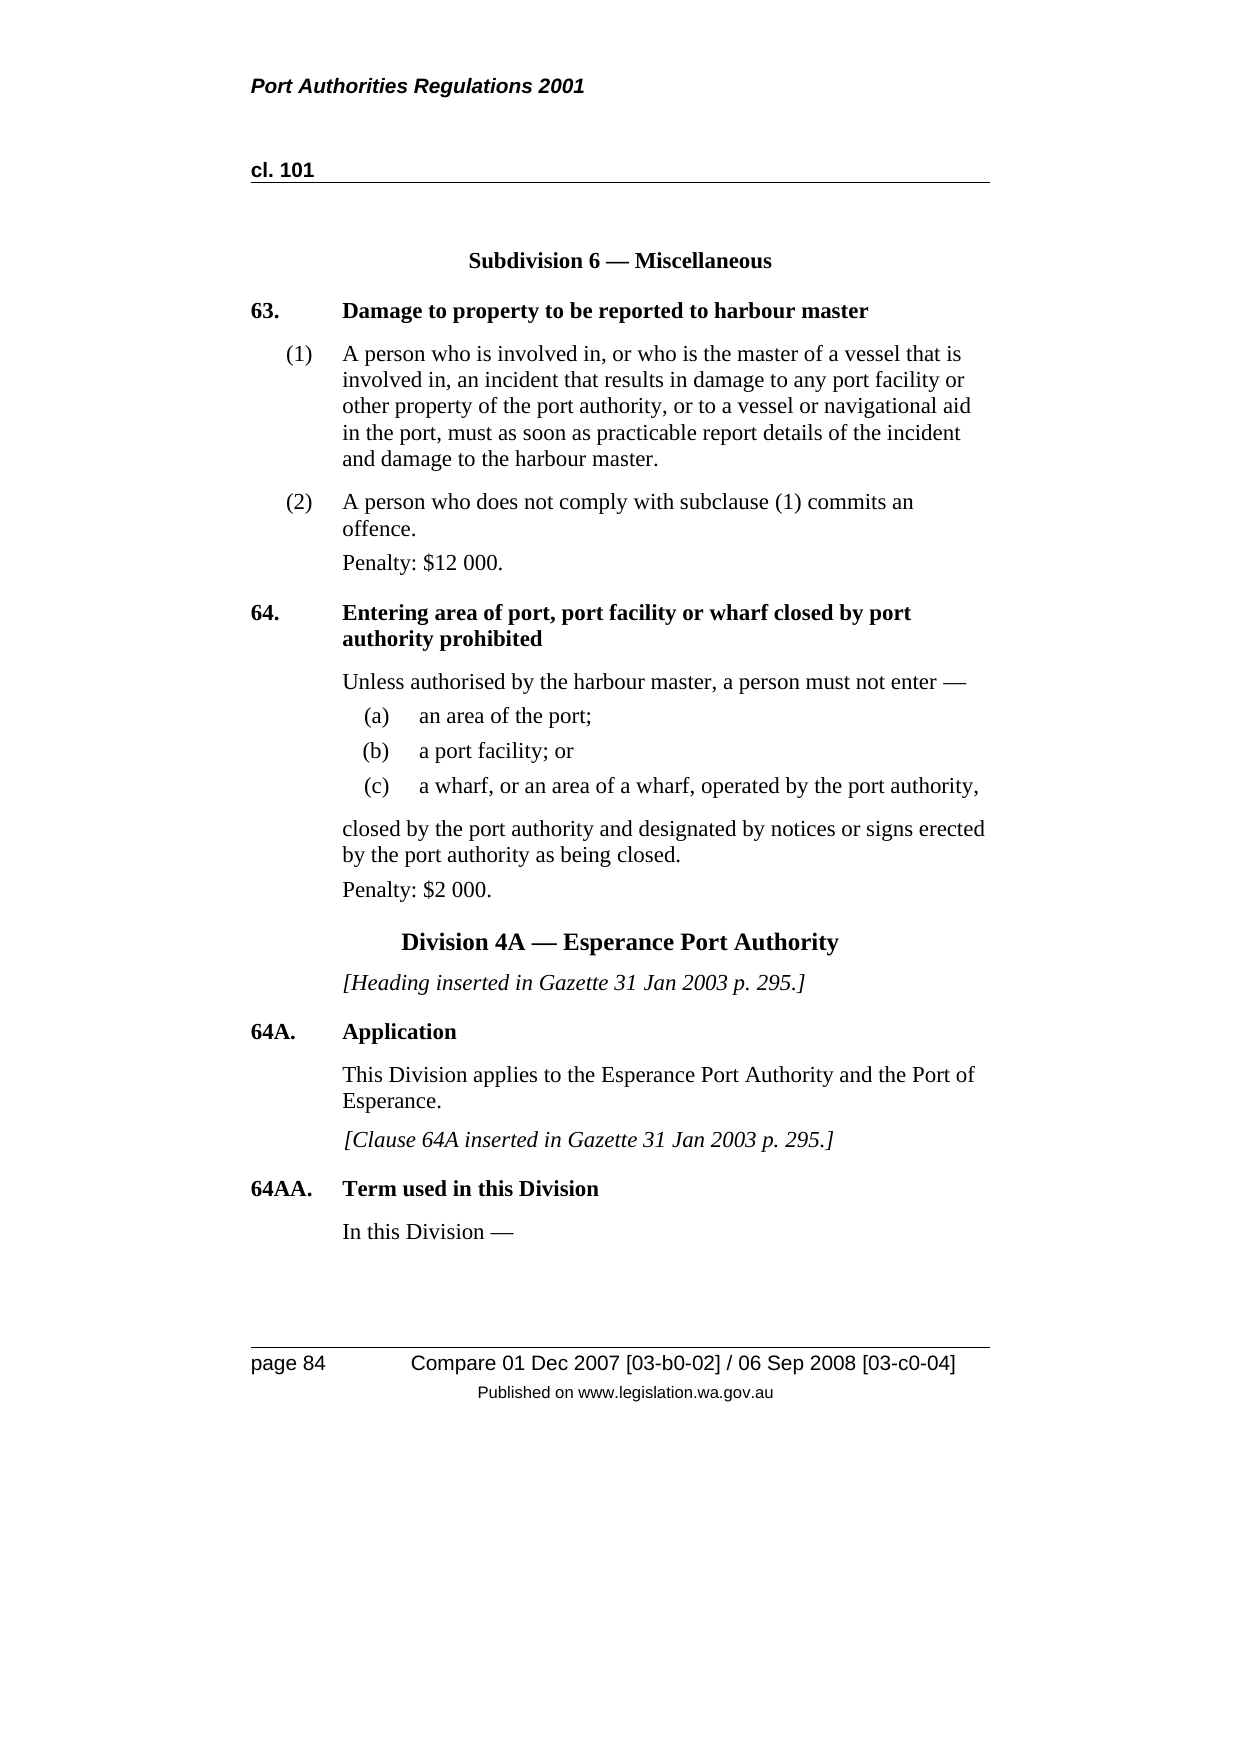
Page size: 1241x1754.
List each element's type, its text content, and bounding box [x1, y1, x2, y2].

text (c) a wharf, or an area of a wharf, operated by the port authority, [251, 772, 990, 798]
text This Division applies to the Esperance Port Authority and the Port of Esperance. [251, 1061, 990, 1114]
subtitle 63. Damage to property to be reported to harbour master [251, 297, 990, 323]
text Unless authorised by the harbour master, a person must not enter — [251, 668, 990, 694]
text (a) an area of the port; [251, 703, 990, 729]
text closed by the port authority and designated by notices or signs erected by the port authority as being closed. [251, 815, 990, 868]
subtitle 64. Entering area of port, port facility or wharf closed by port authority prohibited [251, 598, 990, 651]
subtitle 64A. Application [251, 1018, 990, 1044]
subtitle 64AA. Term used in this Division [251, 1175, 990, 1202]
text In this Division — [251, 1218, 990, 1245]
text (2) A person who does not comply with subclause (1) commits an offence. [251, 488, 990, 541]
subtitle Division 4A — Esperance Port Authority [251, 927, 990, 956]
subtitle Subdivision 6 — Miscellaneous [251, 247, 990, 274]
subtitle [Heading inserted in Gazette 31 Jan 2003 p. 295.] [251, 969, 990, 995]
text Penalty: $12 000. [251, 549, 990, 576]
text [Clause 64A inserted in Gazette 31 Jan 2003 p. 295.] [251, 1126, 990, 1152]
text (1) A person who is involved in, or who is the master of a vessel that is involved in, an incident that results in damage to any port facility or other property of the port authority, or to a vessel or navigational aid in the port, must as soon as practicable report details of the incident and damage to the harbour master. [251, 340, 990, 472]
text (b) a port facility; or [251, 737, 990, 764]
text Penalty: $2 000. [251, 876, 990, 902]
